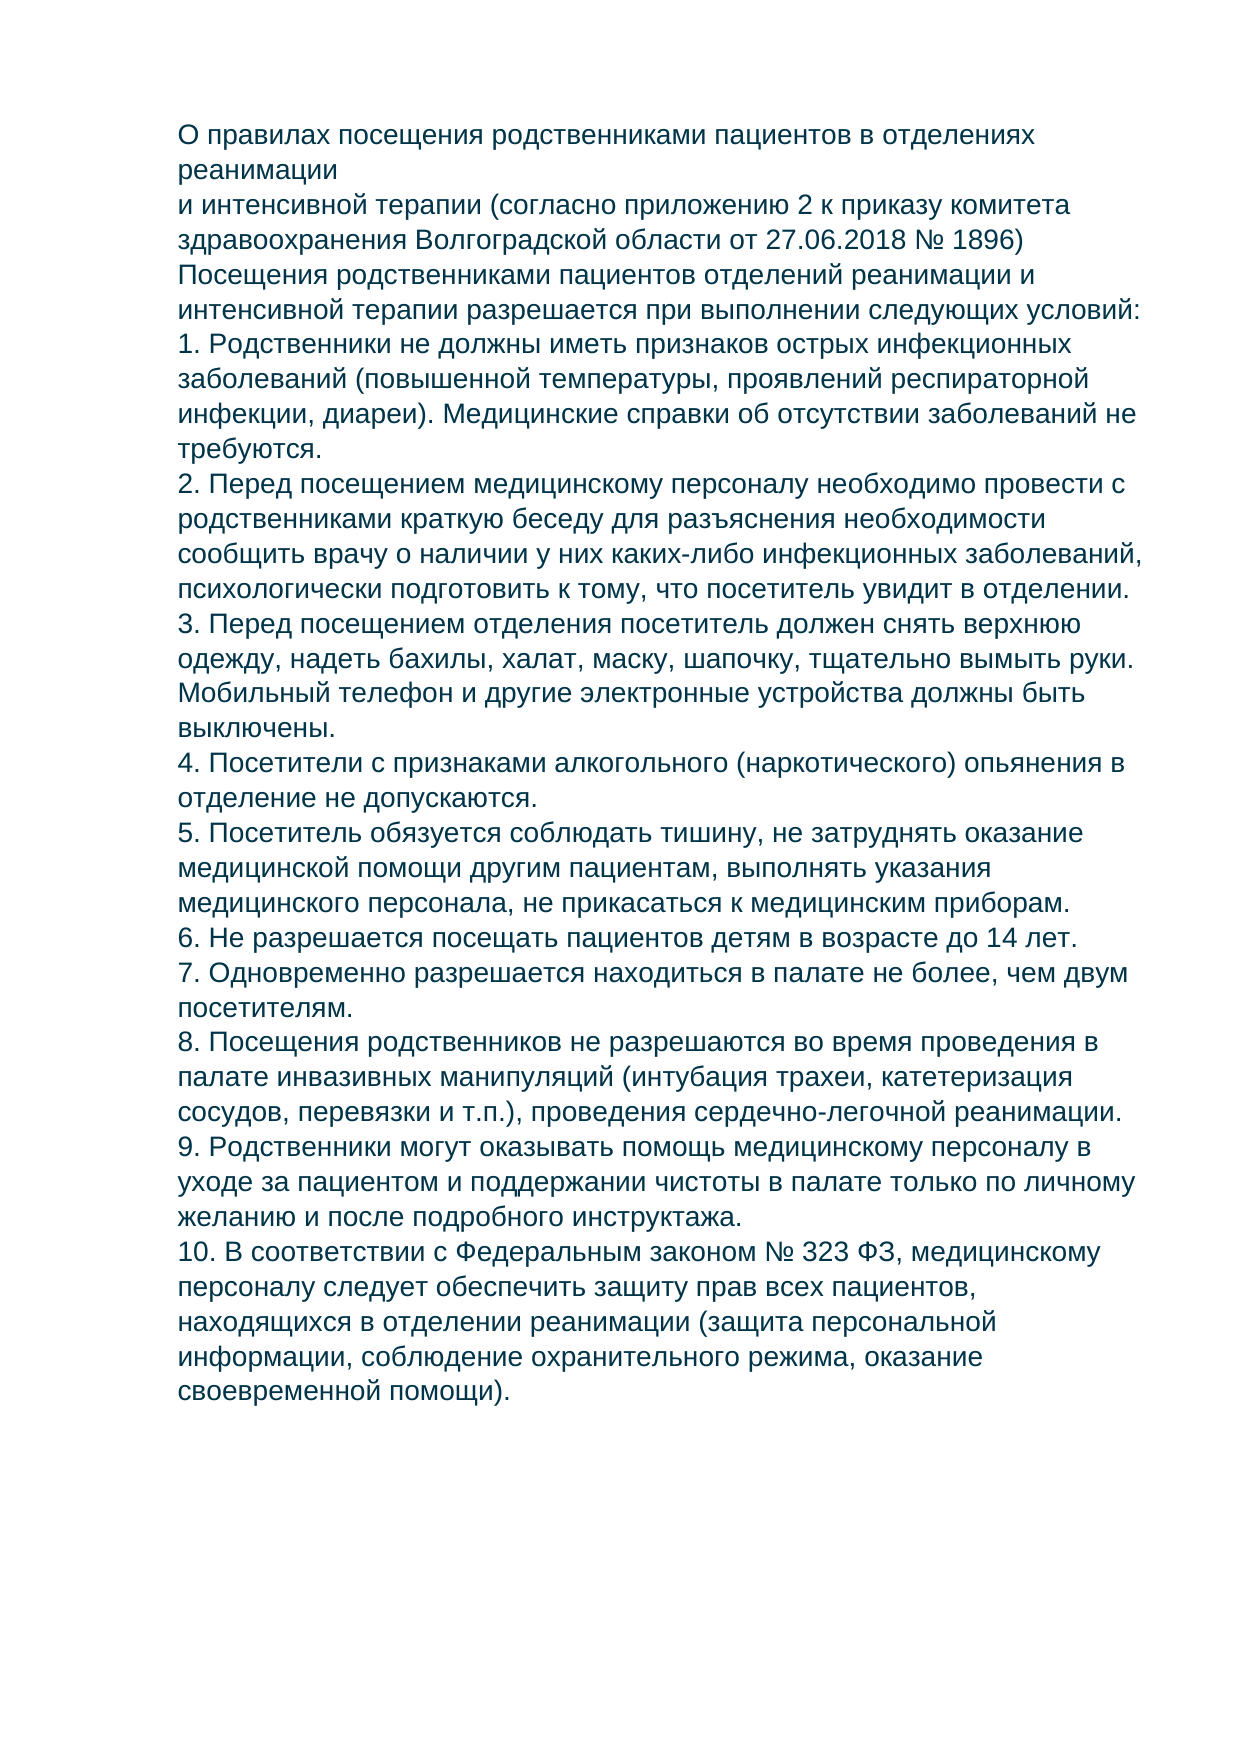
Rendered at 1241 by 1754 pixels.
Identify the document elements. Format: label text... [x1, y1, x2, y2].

text О правилах посещения родственниками пациентов в отделениях реанимации и интенсивной терапии (согласно приложению 2 к приказу комитета здравоохранения Волгоградской области от 27.06.2018 № 1896) Посещения родственниками пациентов отделений реанимации и интенсивной терапии разрешается при выполнении следующих условий: 1. Родственники не должны иметь признаков острых инфекционных заболеваний (повышенной температуры, проявлений респираторной инфекции, диареи). Медицинские справки об отсутствии заболеваний не требуются. 2. Перед посещением медицинскому персоналу необходимо провести с родственниками краткую беседу для разъяснения необходимости сообщить врачу о наличии у них каких-либо инфекционных заболеваний, психологически подготовить к тому, что посетитель увидит в отделении. 3. Перед посещением отделения посетитель должен снять верхнюю одежду, надеть бахилы, халат, маску, шапочку, тщательно вымыть руки. Мобильный телефон и другие электронные устройства должны быть выключены. 4. Посетители с признаками алкогольного (наркотического) опьянения в отделение не допускаются. 5. Посетитель обязуется соблюдать тишину, не затруднять оказание медицинской помощи другим пациентам, выполнять указания медицинского персонала, не прикасаться к медицинским приборам. 6. Не разрешается посещать пациентов детям в возрасте до 14 лет. 7. Одновременно разрешается находиться в палате не более, чем двум посетителям. 8. Посещения родственников не разрешаются во время проведения в палате инвазивных манипуляций (интубация трахеи, катетеризация сосудов, перевязки и т.п.), проведения сердечно-легочной реанимации. 9. Родственники могут оказывать помощь медицинскому персоналу в уходе за пациентом и поддержании чистоты в палате только по личному желанию и после подробного инструктажа. 10. В соответствии с Федеральным законом № 323 ФЗ, медицинскому персоналу следует обеспечить защиту прав всех пациентов, находящихся в отделении реанимации (защита персональной информации, соблюдение охранительного режима, оказание своевременной помощи). [177, 118, 1152, 1407]
